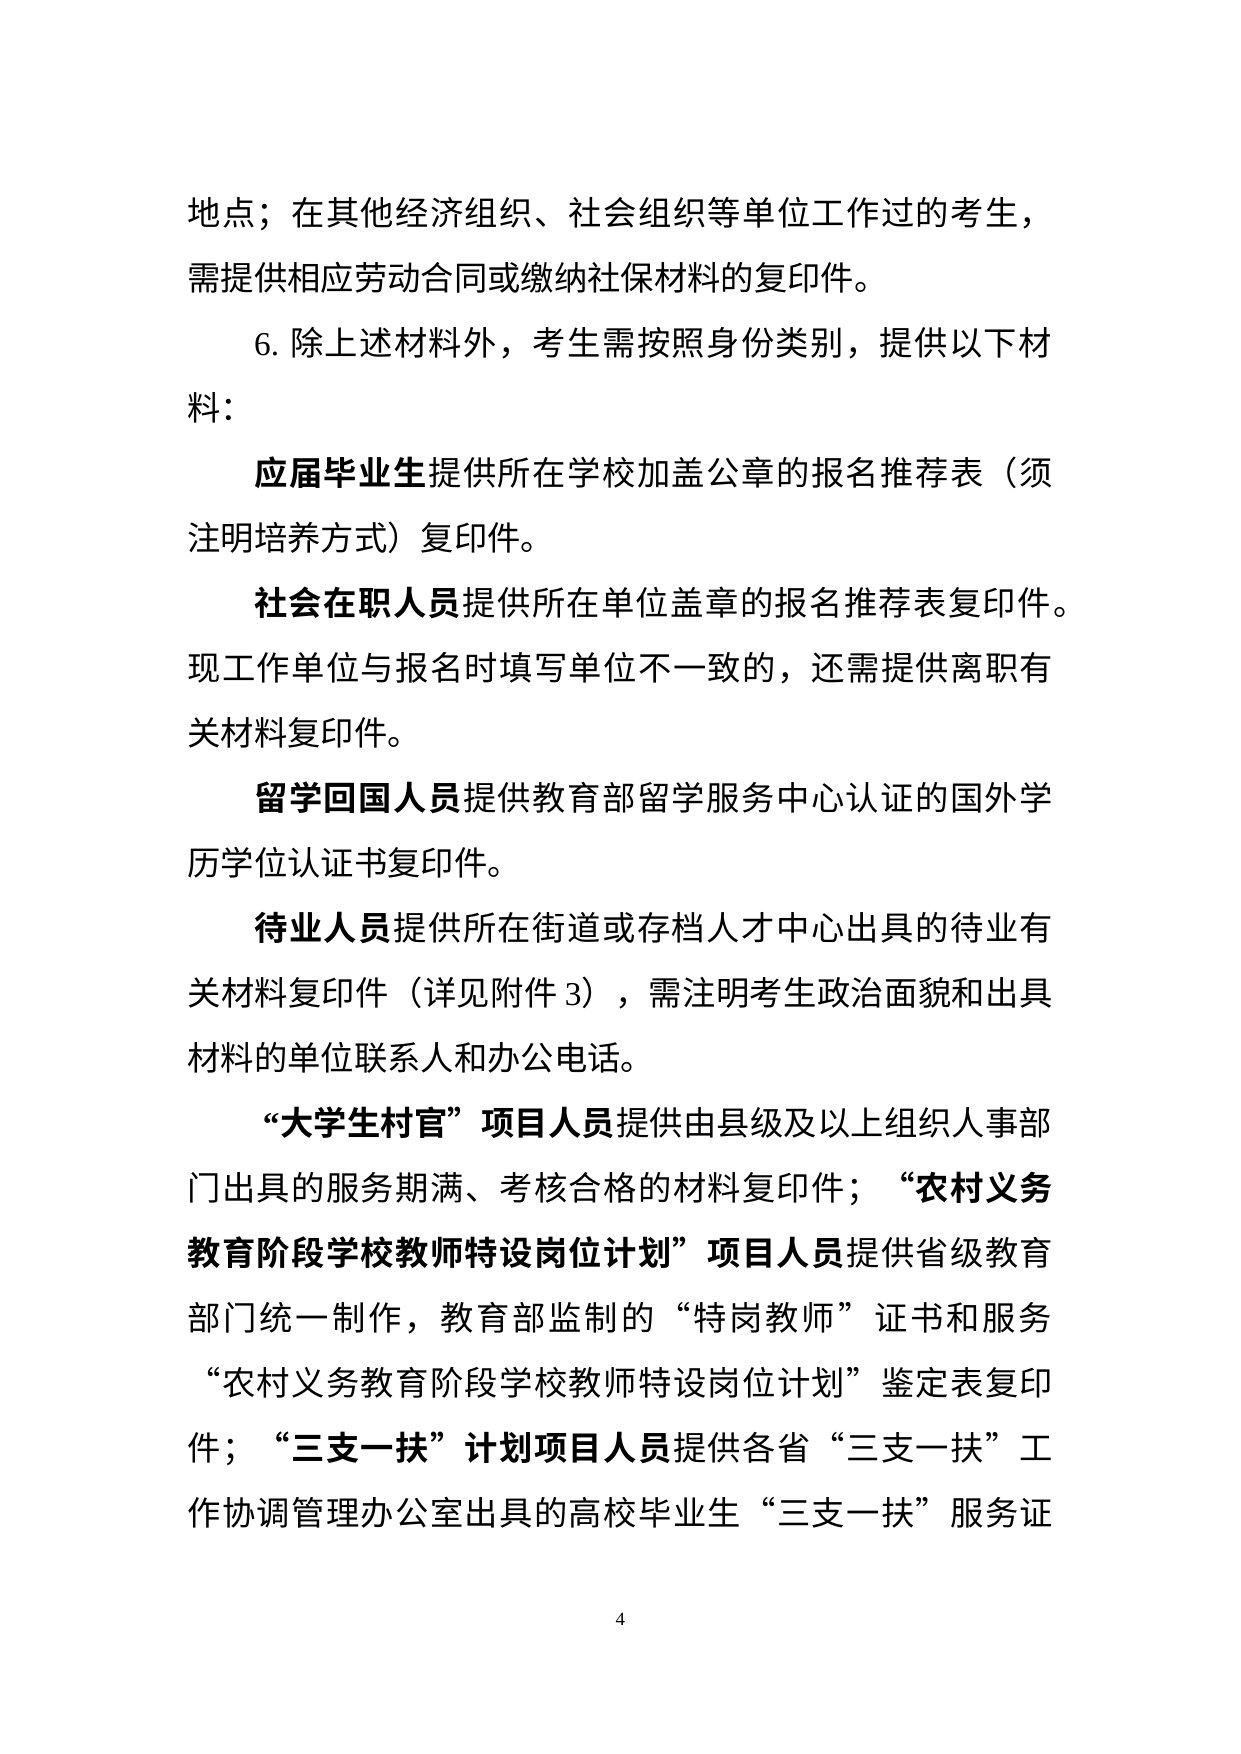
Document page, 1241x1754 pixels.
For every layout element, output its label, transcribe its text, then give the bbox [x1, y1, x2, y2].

text 社会在职人员提供所在单位盖章的报名推荐表复印件。现工作单位与报名时填写单位不一致的，还需提供离职有关材料复印件。 [187, 568, 1053, 763]
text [187, 178, 1053, 308]
text 待业人员提供所在街道或存档人才中心出具的待业有关材料复印件（详见附件3），需注明考生政治面貌和出具材料的单位联系人和办公电话。 [187, 893, 1053, 1088]
text 留学回国人员提供教育部留学服务中心认证的国外学历学位认证书复印件。 [187, 763, 1053, 893]
text 6. 除上述材料外，考生需按照身份类别，提供以下材料： [187, 308, 1053, 438]
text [187, 1088, 1053, 1543]
text 应届毕业生提供所在学校加盖公章的报名推荐表（须注明培养方式）复印件。 [187, 438, 1053, 568]
